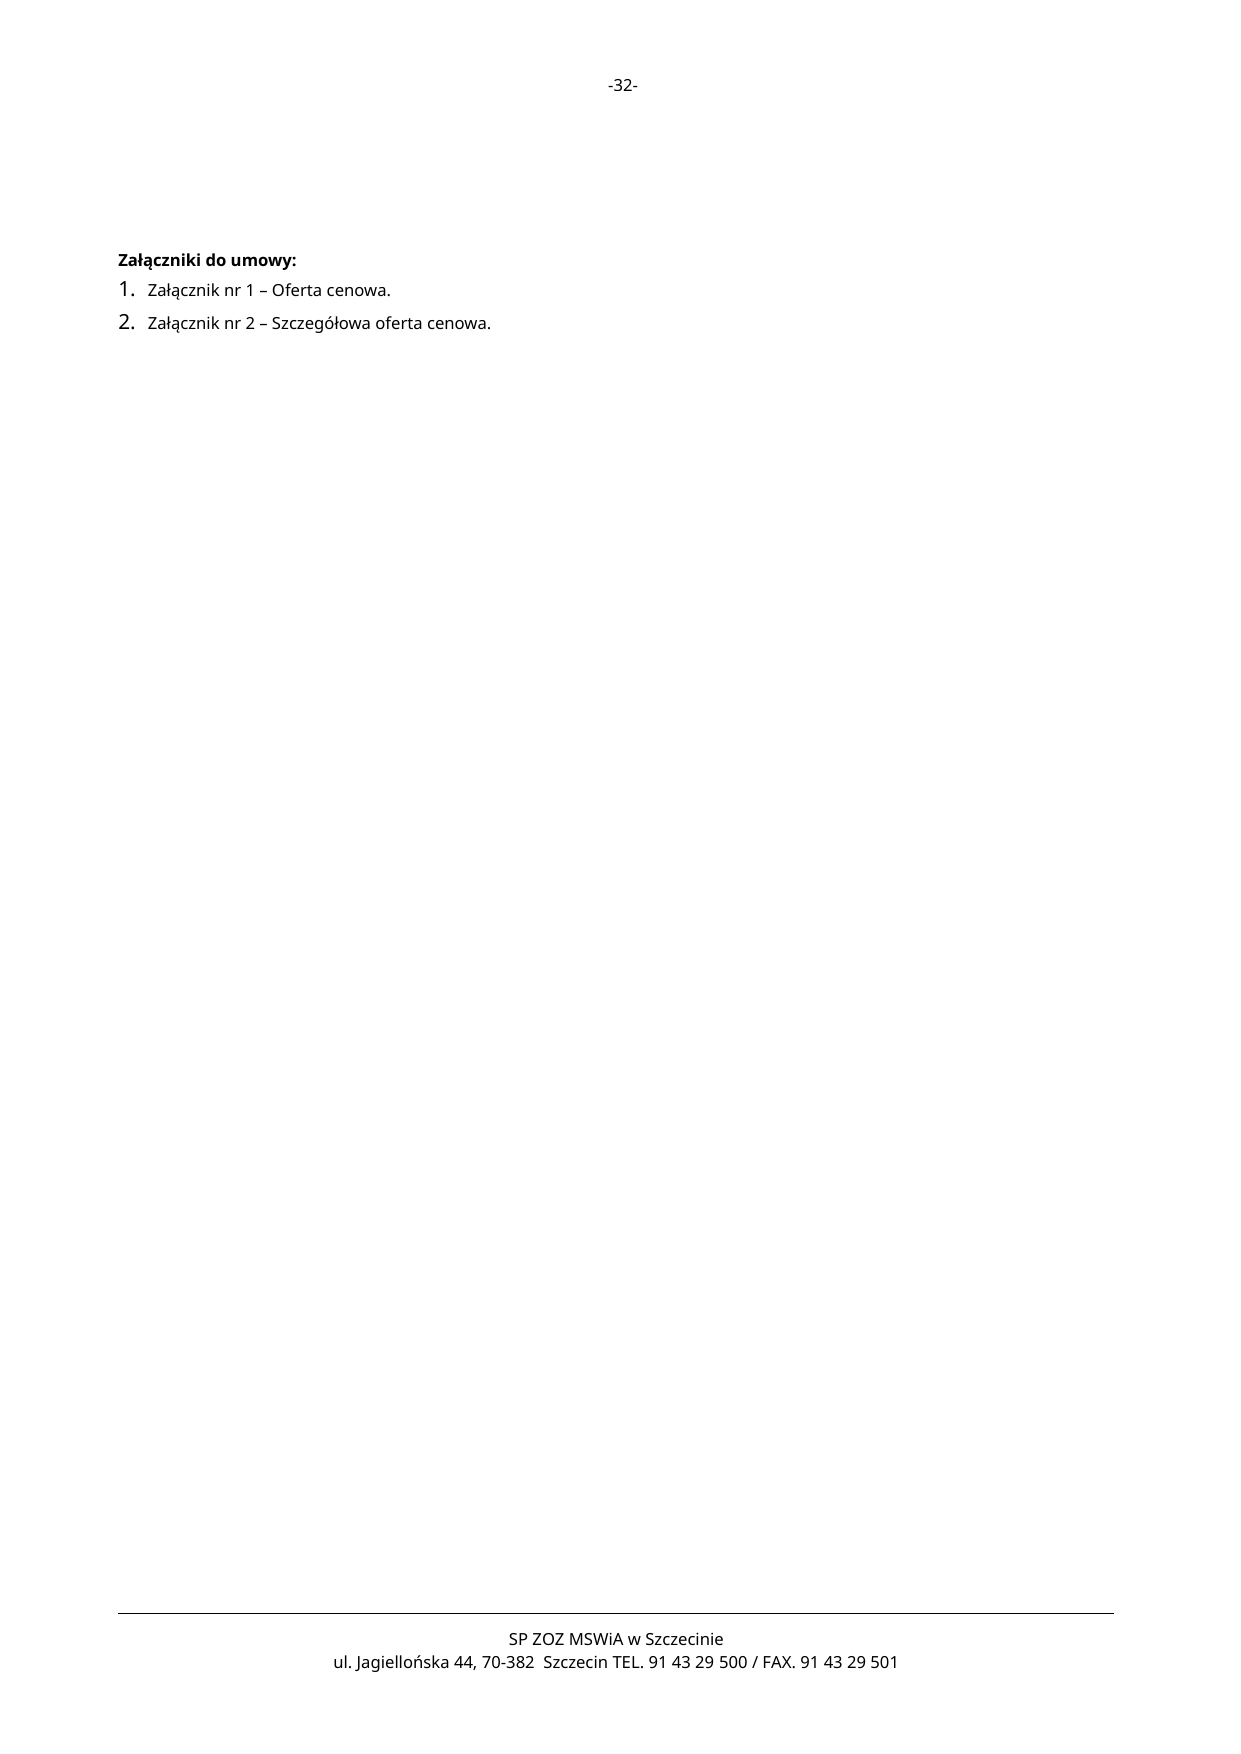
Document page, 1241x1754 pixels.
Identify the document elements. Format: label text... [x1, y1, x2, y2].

list Załącznik nr 2 – Szczegółowa oferta cenowa. [118, 307, 1152, 336]
text Załączniki do umowy: [118, 248, 1152, 271]
list Załącznik nr 1 – Oferta cenowa. [118, 274, 1152, 303]
